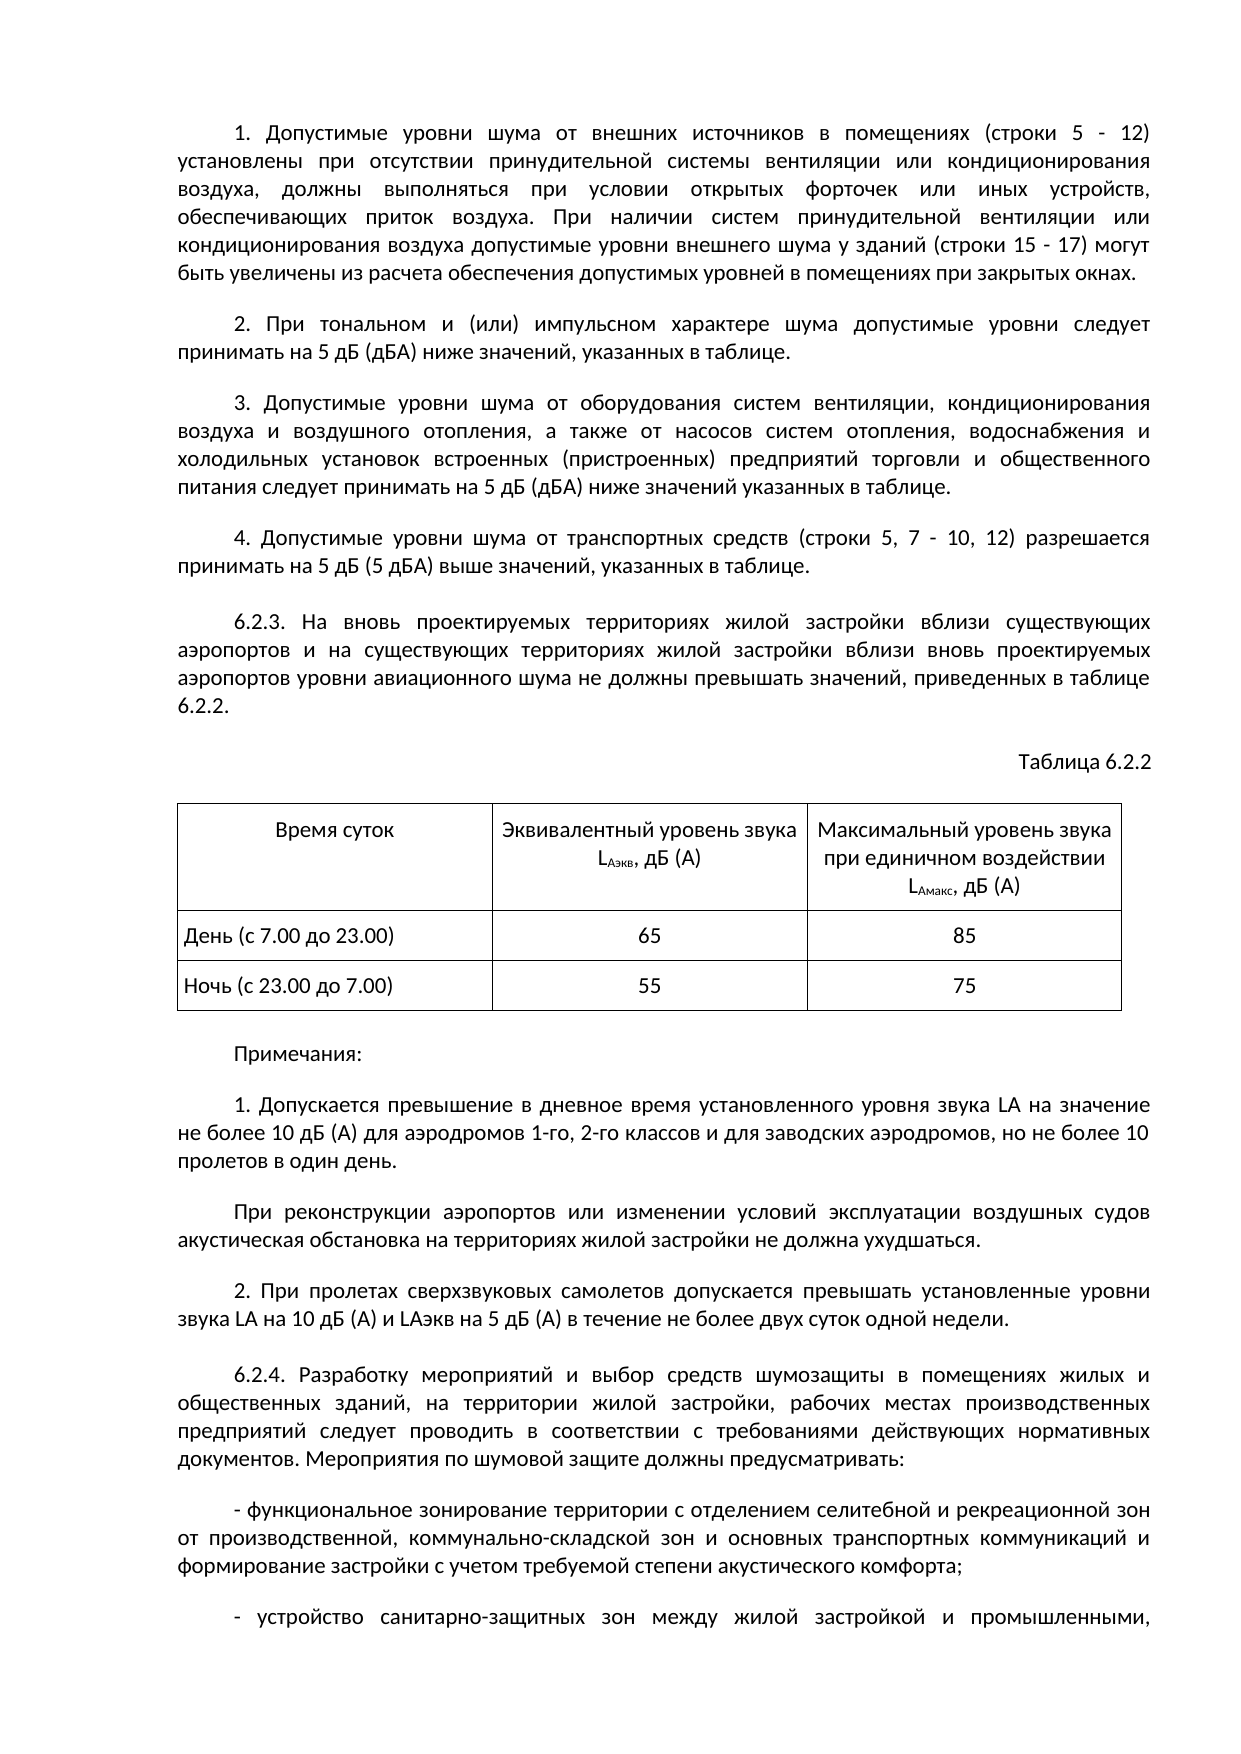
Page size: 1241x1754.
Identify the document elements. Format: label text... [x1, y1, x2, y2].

text 6.2.4. Разработку мероприятий и выбор средств шумозащиты в помещениях жилых и общественных зданий, на территории жилой застройки, рабочих местах производственных предприятий следует проводить в соответствии с требованиями действующих нормативных документов. Мероприятия по шумовой защите должны предусматривать: [177, 1360, 1152, 1472]
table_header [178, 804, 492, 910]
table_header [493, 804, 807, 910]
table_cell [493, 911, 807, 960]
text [177, 1602, 1152, 1630]
text 2. При тональном и (или) импульсном характере шума допустимые уровни следует принимать на 5 дБ (дБА) ниже значений, указанных в таблице. [177, 309, 1152, 365]
text - функциональное зонирование территории с отделением селитебной и рекреационной зон от производственной, коммунально-складской зон и основных транспортных коммуникаций и формирование застройки с учетом требуемой степени акустического комфорта; [177, 1495, 1152, 1579]
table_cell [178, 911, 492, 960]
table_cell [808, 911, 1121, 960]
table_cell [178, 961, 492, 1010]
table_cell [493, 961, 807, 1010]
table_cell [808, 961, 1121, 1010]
text 6.2.3. На вновь проектируемых территориях жилой застройки вблизи существующих аэропортов и на существующих территориях жилой застройки вблизи вновь проектируемых аэропортов уровни авиационного шума не должны превышать значений, приведенных в таблице 6.2.2. [177, 607, 1152, 719]
text Примечания: [177, 1039, 1152, 1067]
text Таблица 6.2.2 [177, 747, 1152, 775]
text 3. Допустимые уровни шума от оборудования систем вентиляции, кондиционирования воздуха и воздушного отопления, а также от насосов систем отопления, водоснабжения и холодильных установок встроенных (пристроенных) предприятий торговли и общественного питания следует принимать на 5 дБ (дБА) ниже значений указанных в таблице. [177, 388, 1152, 500]
text 2. При пролетах сверхзвуковых самолетов допускается превышать установленные уровни звука LA на 10 дБ (А) и LAэкв на 5 дБ (А) в течение не более двух суток одной недели. [177, 1276, 1152, 1332]
text 4. Допустимые уровни шума от транспортных средств (строки 5, 7 - 10, 12) разрешается принимать на 5 дБ (5 дБА) выше значений, указанных в таблице. [177, 523, 1152, 579]
text При реконструкции аэропортов или изменении условий эксплуатации воздушных судов акустическая обстановка на территориях жилой застройки не должна ухудшаться. [177, 1197, 1152, 1253]
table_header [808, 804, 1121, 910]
text 1. Допустимые уровни шума от внешних источников в помещениях (строки 5 - 12) установлены при отсутствии принудительной системы вентиляции или кондиционирования воздуха, должны выполняться при условии открытых форточек или иных устройств, обеспечивающих приток воздуха. При наличии систем принудительной вентиляции или кондиционирования воздуха допустимые уровни внешнего шума у зданий (строки 15 - 17) могут быть увеличены из расчета обеспечения допустимых уровней в помещениях при закрытых окнах. [177, 118, 1152, 286]
text 1. Допускается превышение в дневное время установленного уровня звука LA на значение не более 10 дБ (А) для аэродромов 1-го, 2-го классов и для заводских аэродромов, но не более 10 пролетов в один день. [177, 1090, 1152, 1174]
